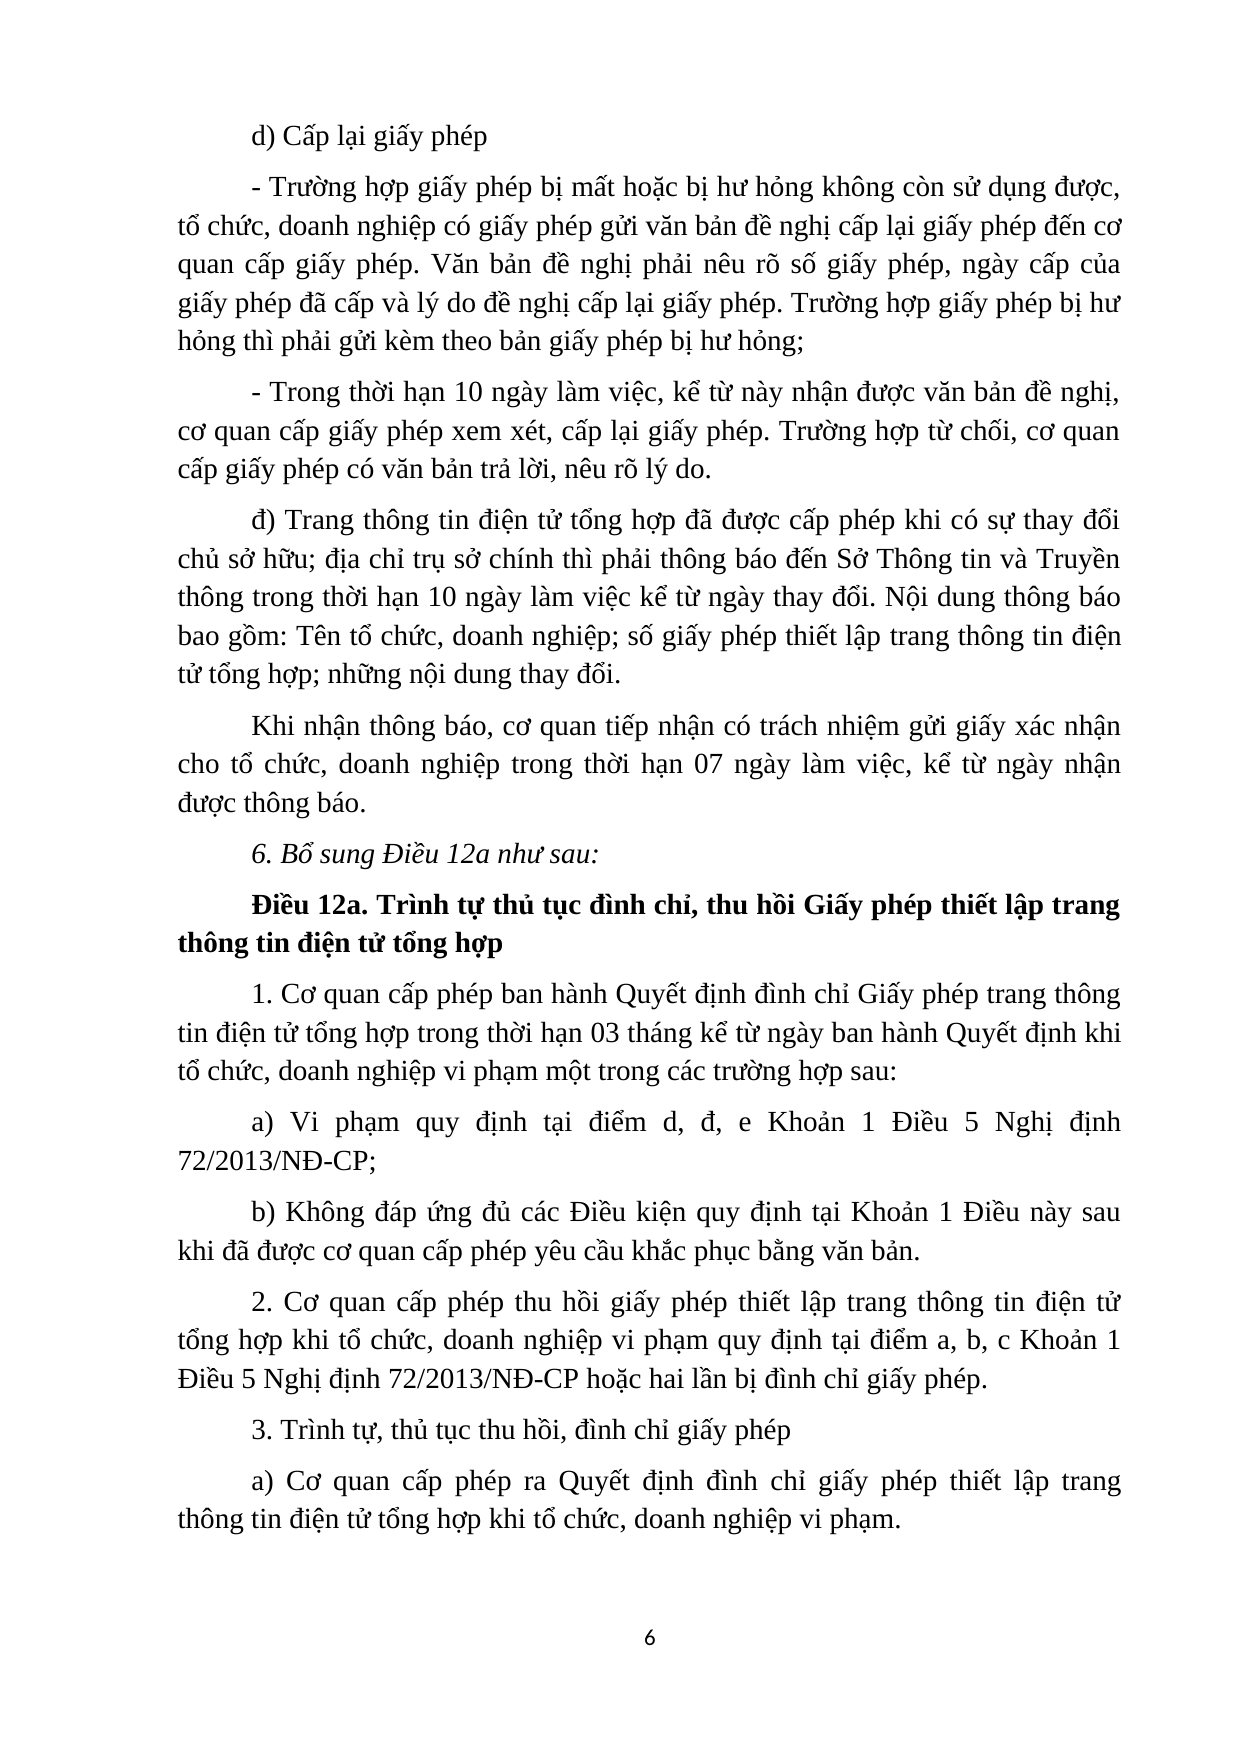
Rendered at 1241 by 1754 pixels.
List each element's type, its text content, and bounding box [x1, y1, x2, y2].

text - Trường hợp giấy phép bị mất hoặc bị hư hỏng không còn sử dụng được, tổ chức, doanh nghiệp có giấy phép gửi văn bản đề nghị cấp lại giấy phép đến cơ quan cấp giấy phép. Văn bản đề nghị phải nêu rõ số giấy phép, ngày cấp của giấy phép đã cấp và lý do đề nghị cấp lại giấy phép. Trường hợp giấy phép bị hư hỏng thì phải gửi kèm theo bản giấy phép bị hư hỏng; [177, 169, 1122, 357]
text 3. Trình tự, thủ tục thu hồi, đình chỉ giấy phép [177, 1412, 1122, 1445]
text đ) Trang thông tin điện tử tổng hợp đã được cấp phép khi có sự thay đổi chủ sở hữu; địa chỉ trụ sở chính thì phải thông báo đến Sở Thông tin và Truyền thông trong thời hạn 10 ngày làm việc kể từ ngày thay đổi. Nội dung thông báo bao gồm: Tên tổ chức, doanh nghiệp; số giấy phép thiết lập trang thông tin điện tử tổng hợp; những nội dung thay đổi. [177, 502, 1122, 690]
text a) Cơ quan cấp phép ra Quyết định đình chỉ giấy phép thiết lập trang thông tin điện tử tổng hợp khi tổ chức, doanh nghiệp vi phạm. [177, 1463, 1122, 1535]
text a) Vi phạm quy định tại điểm d, đ, e Khoản 1 Điều 5 Nghị định 72/2013/NĐ-CP; [177, 1104, 1122, 1177]
text - Trong thời hạn 10 ngày làm việc, kể từ này nhận được văn bản đề nghị, cơ quan cấp giấy phép xem xét, cấp lại giấy phép. Trường hợp từ chối, cơ quan cấp giấy phép có văn bản trả lời, nêu rõ lý do. [177, 374, 1122, 485]
text Khi nhận thông báo, cơ quan tiếp nhận có trách nhiệm gửi giấy xác nhận cho tổ chức, doanh nghiệp trong thời hạn 07 ngày làm việc, kể từ ngày nhận được thông báo. [177, 708, 1122, 818]
text 1. Cơ quan cấp phép ban hành Quyết định đình chỉ Giấy phép trang thông tin điện tử tổng hợp trong thời hạn 03 tháng kể từ ngày ban hành Quyết định khi tổ chức, doanh nghiệp vi phạm một trong các trường hợp sau: [177, 976, 1122, 1087]
text Điều 12a. Trình tự thủ tục đình chỉ, thu hồi Giấy phép thiết lập trang thông tin điện tử tổng hợp [177, 887, 1122, 959]
text b) Không đáp ứng đủ các Điều kiện quy định tại Khoản 1 Điều này sau khi đã được cơ quan cấp phép yêu cầu khắc phục bằng văn bản. [177, 1194, 1122, 1266]
text 2. Cơ quan cấp phép thu hồi giấy phép thiết lập trang thông tin điện tử tổng hợp khi tổ chức, doanh nghiệp vi phạm quy định tại điểm a, b, c Khoản 1 Điều 5 Nghị định 72/2013/NĐ-CP hoặc hai lần bị đình chỉ giấy phép. [177, 1284, 1122, 1394]
text d) Cấp lại giấy phép [177, 118, 1122, 152]
text 6. Bổ sung Điều 12a như sau: [177, 836, 1122, 869]
